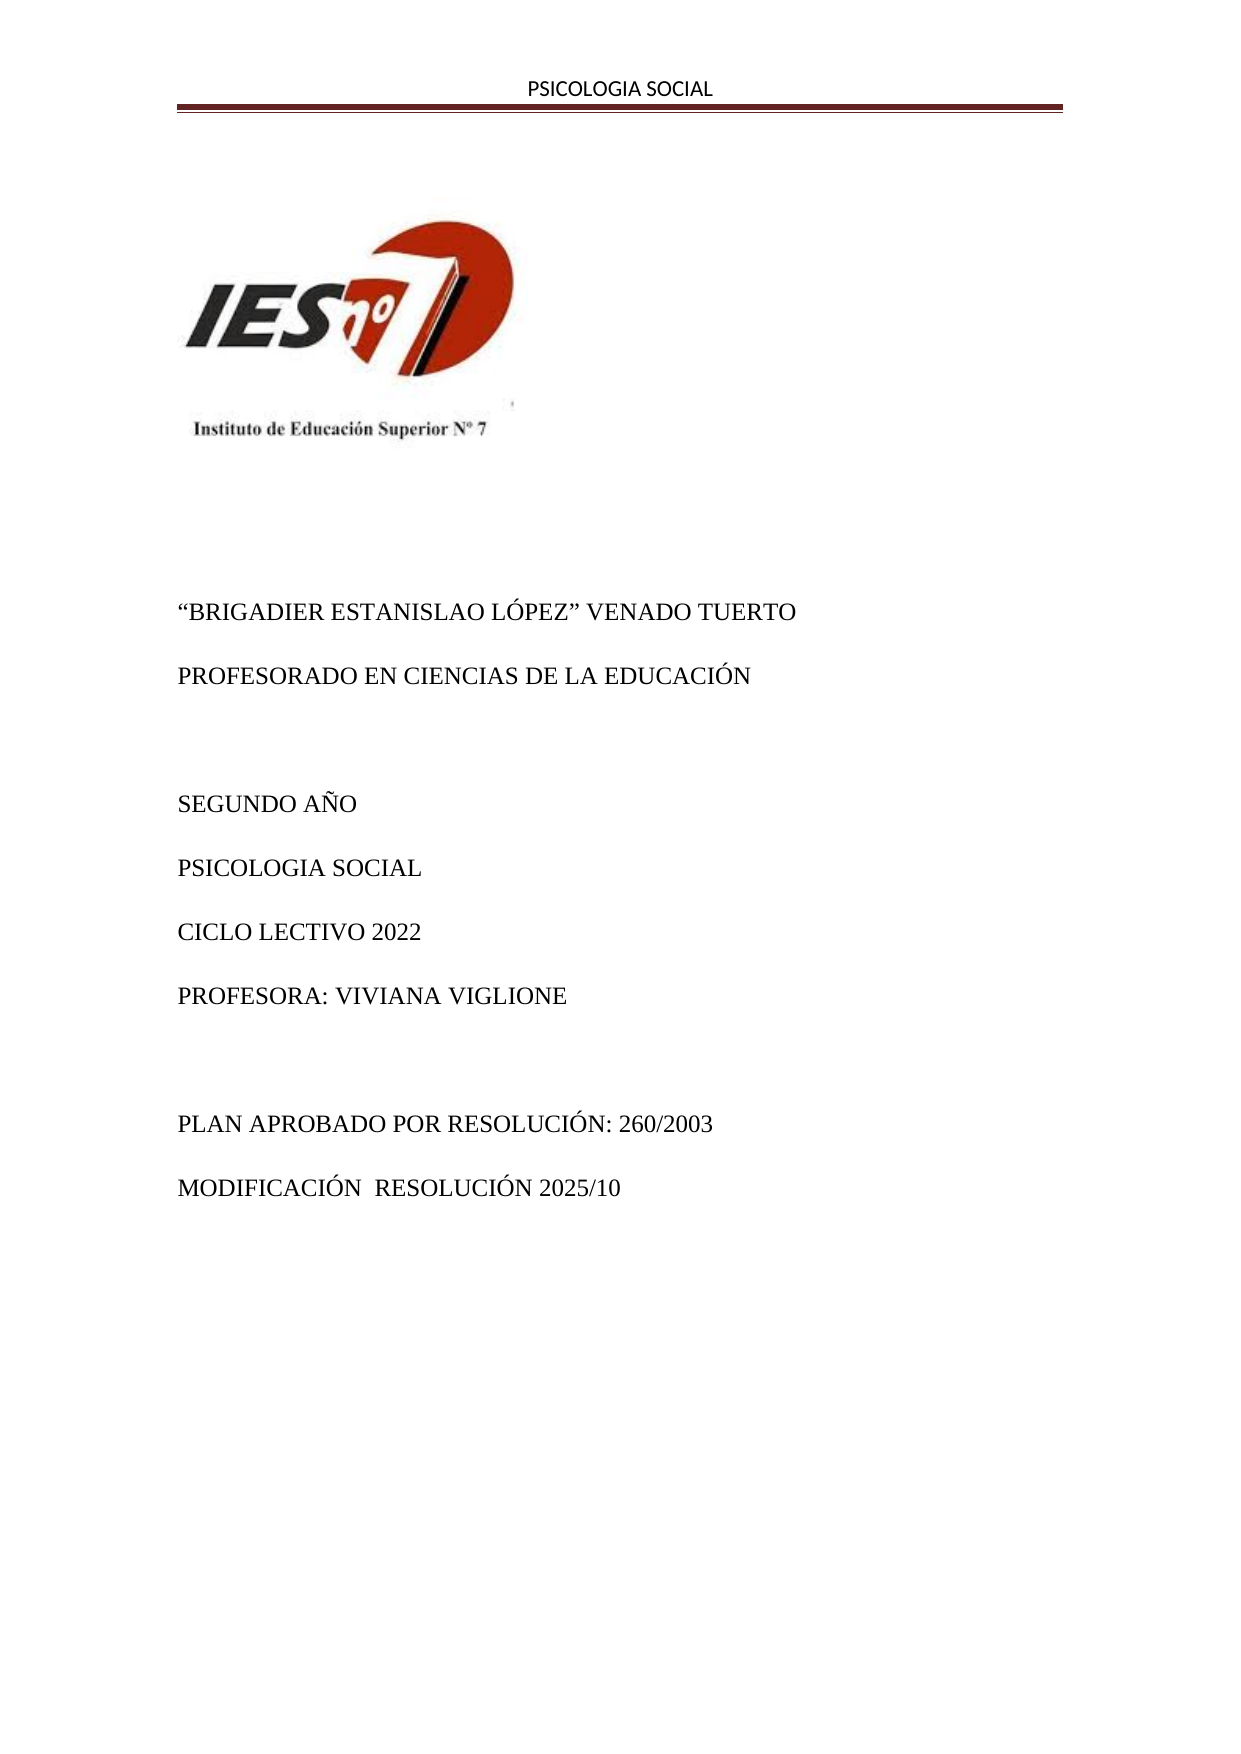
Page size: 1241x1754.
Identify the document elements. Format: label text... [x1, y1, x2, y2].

text “BRIGADIER ESTANISLAO LÓPEZ” VENADO TUERTO [177, 597, 1063, 626]
text SEGUNDO AÑO [177, 789, 1063, 818]
text MODIFICACIÓN RESOLUCIÓN 2025/10 [177, 1173, 1063, 1201]
text PSICOLOGIA SOCIAL [177, 853, 1063, 882]
text PROFESORADO EN CIENCIAS DE LA EDUCACIÓN [177, 661, 1063, 690]
text PLAN APROBADO POR RESOLUCIÓN: 260/2003 [177, 1109, 1063, 1137]
text CICLO LECTIVO 2022 [177, 917, 1063, 946]
picture [177, 147, 528, 499]
text PROFESORA: VIVIANA VIGLIONE [177, 981, 1063, 1009]
